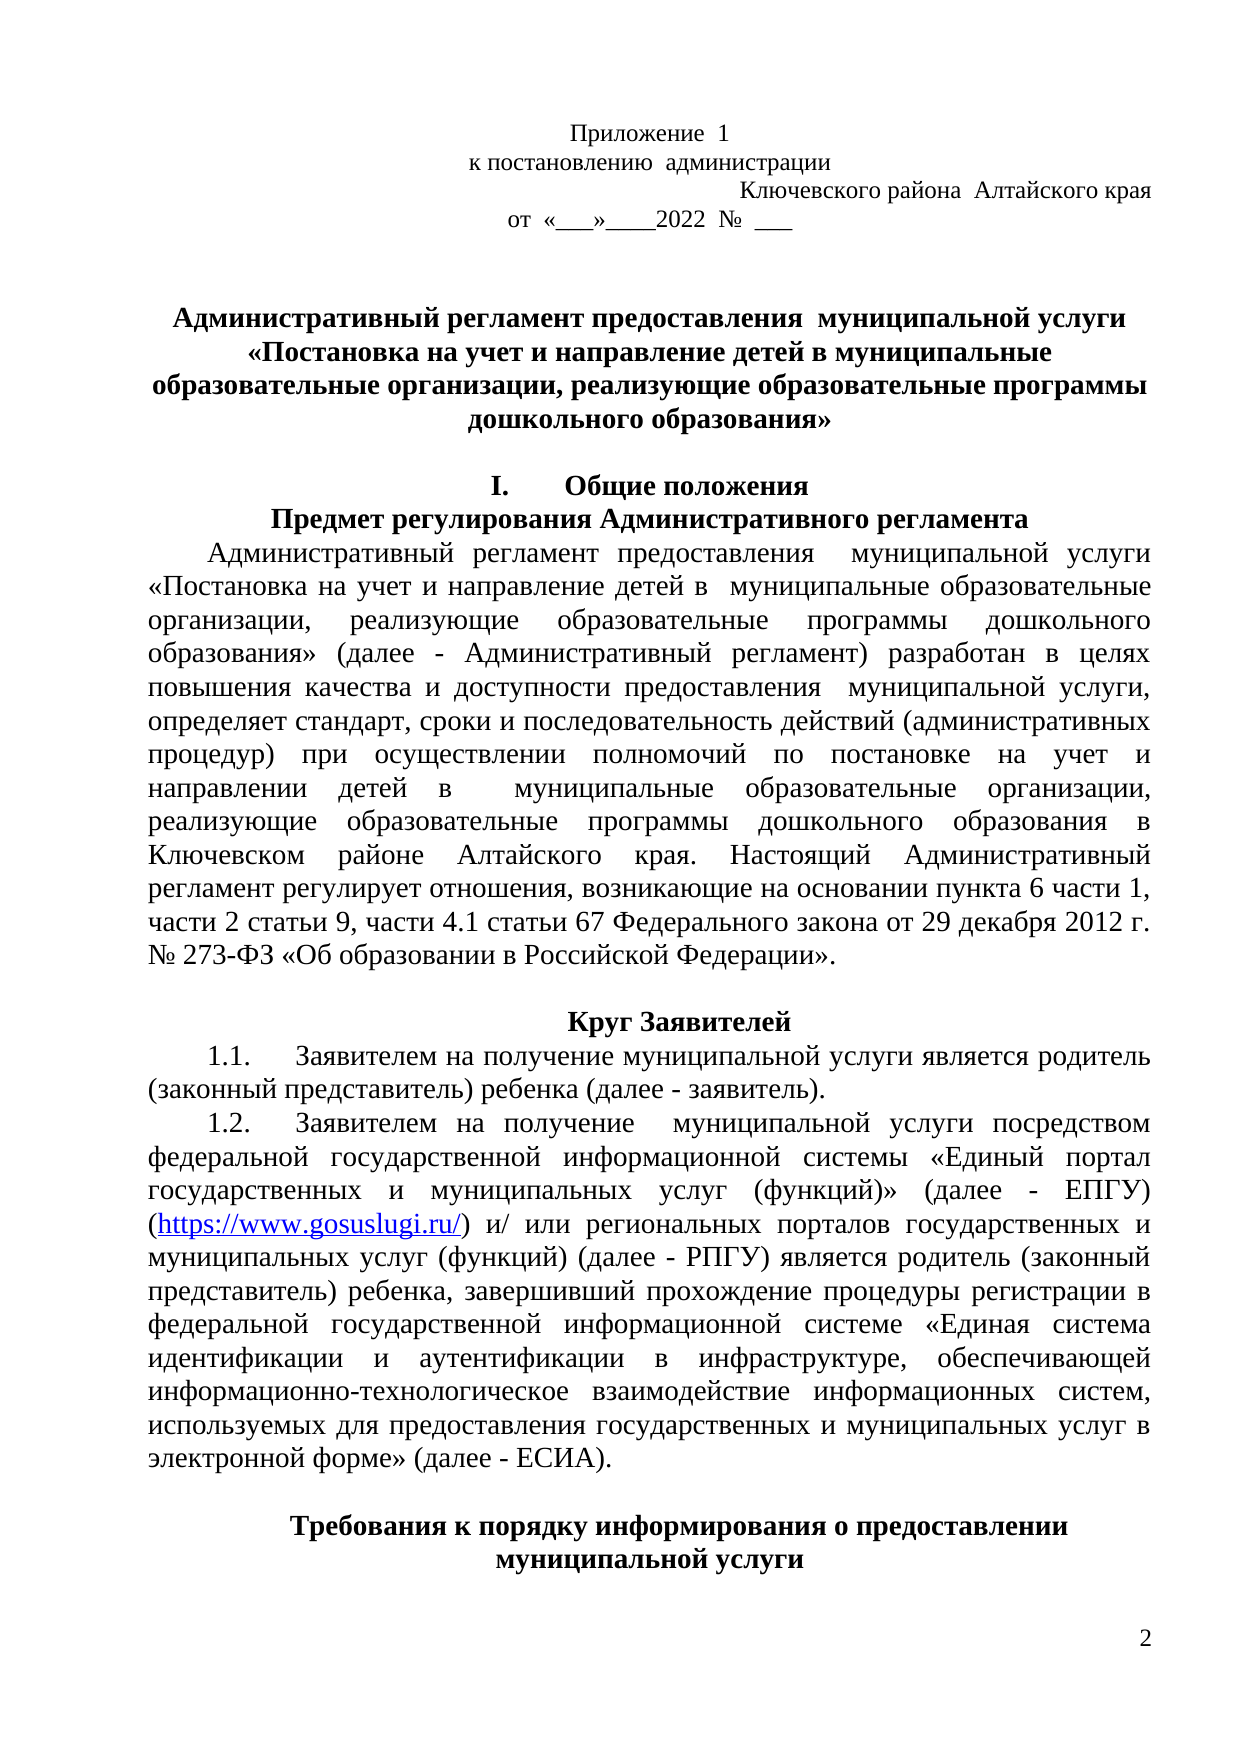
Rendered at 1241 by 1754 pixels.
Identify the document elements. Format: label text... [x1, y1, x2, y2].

text Требования к порядку информирования о предоставлении муниципальной услуги [148, 1508, 1152, 1575]
list Заявителем на получение муниципальной услуги посредством федеральной государственной информационной системы «Единый портал государственных и муниципальных услуг (функций)» (далее - ЕПГУ) (https://www.gosuslugi.ru/) и/ или региональных порталов государственных и муниципальных услуг (функций) (далее - РПГУ) является родитель (законный представитель) ребенка, завершивший прохождение процедуры регистрации в федеральной государственной информационной системе «Единая система идентификации и аутентификации в инфраструктуре, обеспечивающей информационно-технологическое взаимодействие информационных систем, используемых для предоставления государственных и муниципальных услуг в электронной форме» (далее - ЕСИА). [148, 1105, 1152, 1474]
text Круг Заявителей [148, 1004, 1152, 1038]
text Административный регламент предоставления муниципальной услуги «Постановка на учет и направление детей в муниципальные образовательные организации, реализующие образовательные программы дошкольного образования» (далее - Административный регламент) разработан в целях повышения качества и доступности предоставления муниципальной услуги, определяет стандарт, сроки и последовательность действий (административных процедур) при осуществлении полномочий по постановке на учет и направлении детей в муниципальные образовательные организации, реализующие образовательные программы дошкольного образования в Ключевском районе Алтайского края. Настоящий Административный регламент регулирует отношения, возникающие на основании пункта 6 части 1, части 2 статьи 9, части 4.1 статьи 67 Федерального закона от 29 декабря 2012 г. № 273-ФЗ «Об образовании в Российской Федерации». [148, 535, 1152, 971]
text к постановлению администрации [148, 147, 1152, 176]
text от «___»____2022 № ___ [148, 204, 1152, 233]
list Заявителем на получение муниципальной услуги является родитель (законный представитель) ребенка (далее - заявитель). [148, 1038, 1152, 1105]
text Предмет регулирования Административного регламента [148, 501, 1152, 535]
list Общие положения [148, 468, 1152, 501]
text Административный регламент предоставления муниципальной услуги «Постановка на учет и направление детей в муниципальные образовательные организации, реализующие образовательные программы дошкольного образования» [148, 300, 1152, 434]
text Приложение 1 [148, 118, 1152, 147]
text Ключевского района Алтайского края [148, 176, 1152, 204]
